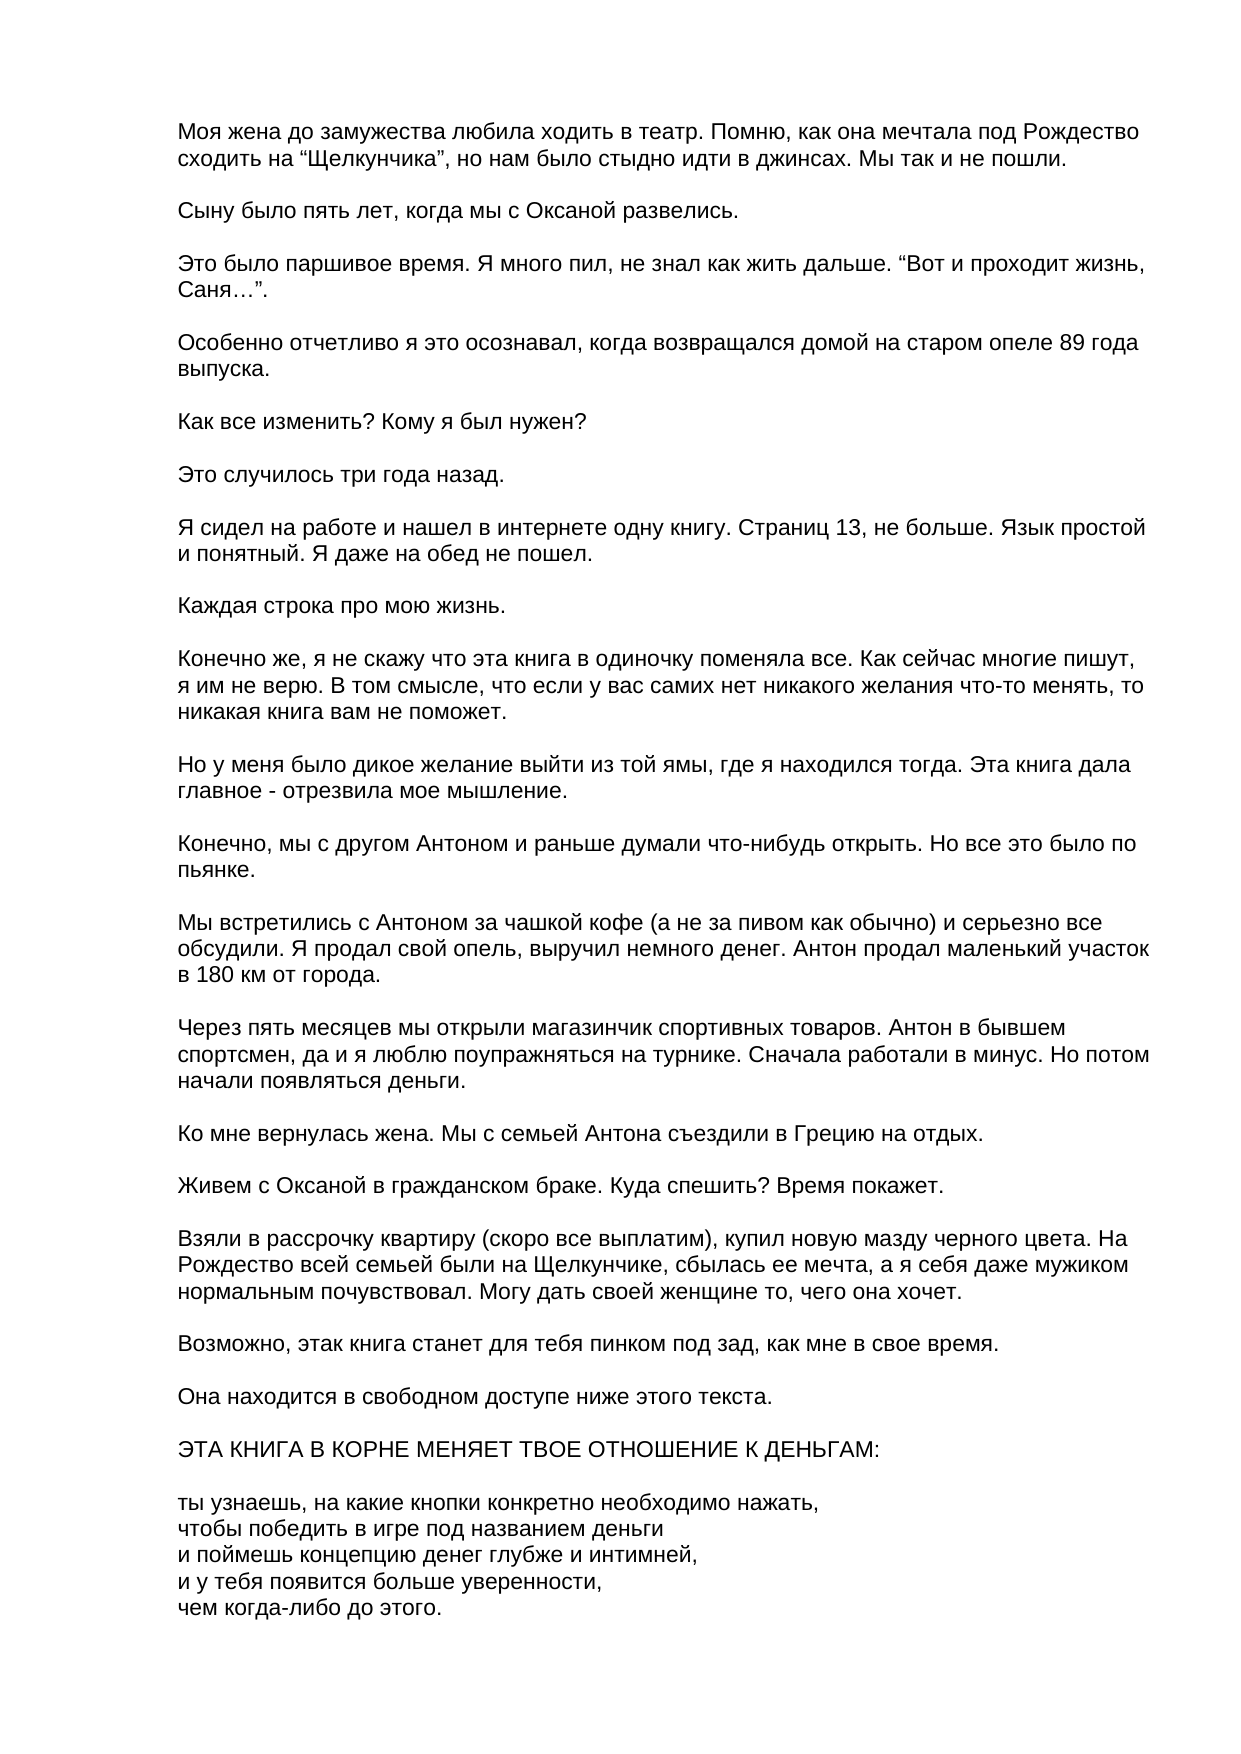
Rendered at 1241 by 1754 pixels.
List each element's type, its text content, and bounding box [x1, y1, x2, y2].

text Конечно же, я не скажу что эта книга в одиночку поменяла все. Как сейчас многие пишут, я им не верю. В том смысле, что если у вас самих нет никакого желания что-то менять, то никакая книга вам не поможет. [177, 645, 1152, 724]
text Возможно, этак книга станет для тебя пинком под зад, как мне в свое время. [177, 1330, 1152, 1357]
text Конечно, мы с другом Антоном и раньше думали что-нибудь открыть. Но все это было по пьянке. [177, 830, 1152, 882]
text Сыну было пять лет, когда мы с Оксаной развелись. [177, 197, 1152, 223]
text Это было паршивое время. Я много пил, не знал как жить дальше. “Вот и проходит жизнь, Саня…”. [177, 250, 1152, 303]
text ЭТА КНИГА В КОРНЕ МЕНЯЕТ ТВОЕ ОТНОШЕНИЕ К ДЕНЬГАМ: [177, 1436, 1152, 1462]
text Живем с Оксаной в гражданском браке. Куда спешить? Время покажет. [177, 1172, 1152, 1199]
text Моя жена до замужества любила ходить в театр. Помню, как она мечтала под Рождество сходить на “Щелкунчика”, но нам было стыдно идти в джинсах. Мы так и не пошли. [177, 118, 1152, 171]
text Каждая строка про мою жизнь. [177, 592, 1152, 619]
text ты узнаешь, на какие кнопки конкретно необходимо нажать, [177, 1488, 1152, 1515]
text Взяли в рассрочку квартиру (скоро все выплатим), купил новую мазду черного цвета. На Рождество всей семьей были на Щелкунчике, сбылась ее мечта, а я себя даже мужиком нормальным почувствовал. Могу дать своей женщине то, чего она хочет. [177, 1225, 1152, 1304]
text и поймешь концепцию денег глубже и интимней, [177, 1541, 1152, 1568]
text Это случилось три года назад. [177, 461, 1152, 487]
text Ко мне вернулась жена. Мы с семьей Антона съездили в Грецию на отдых. [177, 1119, 1152, 1146]
text Но у меня было дикое желание выйти из той ямы, где я находился тогда. Эта книга дала главное - отрезвила мое мышление. [177, 751, 1152, 803]
text чем когда-либо до этого. [177, 1594, 1152, 1620]
text Я сидел на работе и нашел в интернете одну книгу. Страниц 13, не больше. Язык простой и понятный. Я даже на обед не пошел. [177, 513, 1152, 566]
text Особенно отчетливо я это осознавал, когда возвращался домой на старом опеле 89 года выпуска. [177, 329, 1152, 382]
text чтобы победить в игре под названием деньги [177, 1515, 1152, 1541]
text Через пять месяцев мы открыли магазинчик спортивных товаров. Антон в бывшем спортсмен, да и я люблю поупражняться на турнике. Сначала работали в минус. Но потом начали появляться деньги. [177, 1014, 1152, 1093]
text и у тебя появится больше уверенности, [177, 1568, 1152, 1594]
text Мы встретились с Антоном за чашкой кофе (а не за пивом как обычно) и серьезно все обсудили. Я продал свой опель, выручил немного денег. Антон продал маленький участок в 180 км от города. [177, 909, 1152, 988]
text Как все изменить? Кому я был нужен? [177, 408, 1152, 434]
text Она находится в свободном доступе ниже этого текста. [177, 1383, 1152, 1409]
